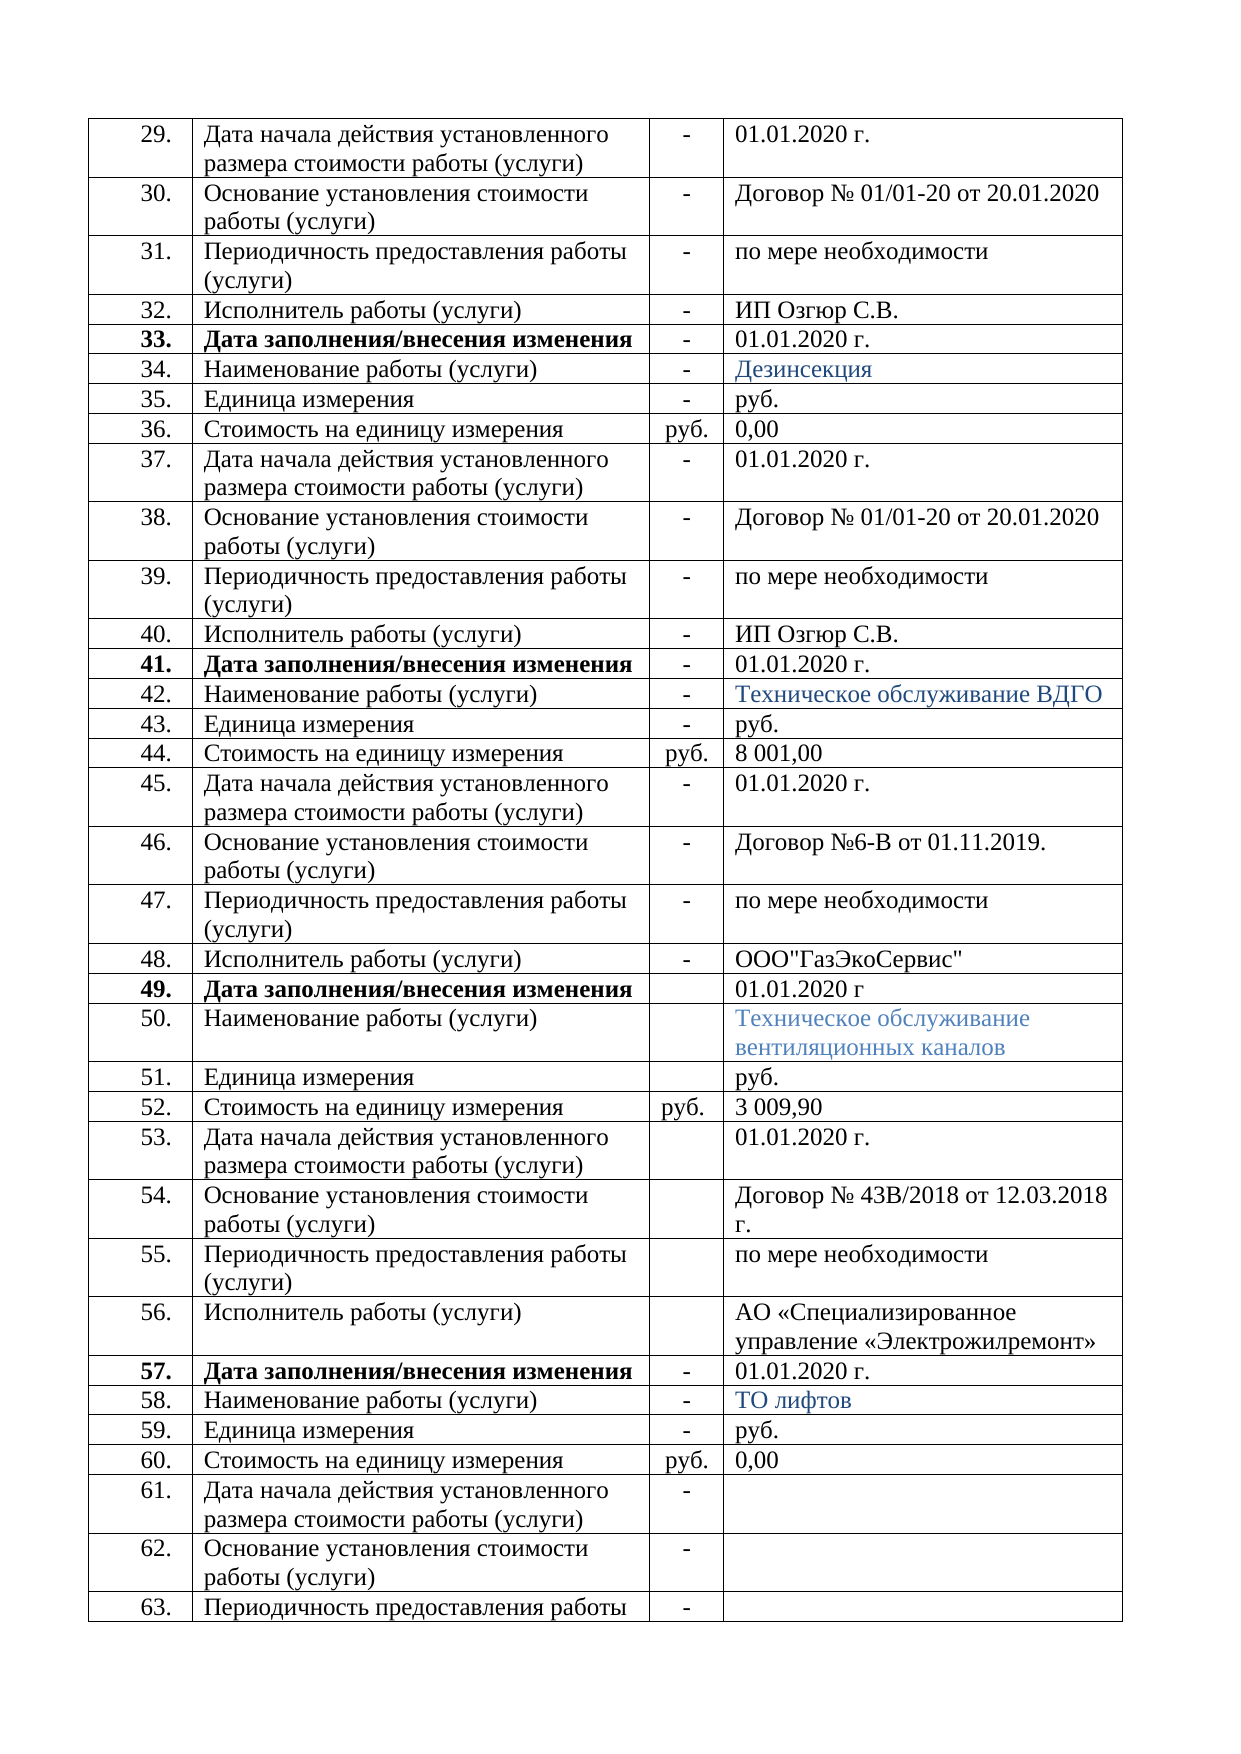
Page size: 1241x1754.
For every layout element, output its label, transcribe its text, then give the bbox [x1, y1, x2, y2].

table_cell [89, 619, 192, 648]
table_cell - [650, 236, 723, 294]
table_cell [89, 1004, 192, 1061]
table_cell Единица измерения [193, 709, 649, 737]
table_cell по мере необходимости [724, 561, 1122, 618]
table_cell Дата начала действия установленного размера стоимости работы (услуги) [193, 444, 649, 501]
table_cell [89, 1239, 192, 1296]
table_cell [89, 1592, 192, 1621]
table_cell Стоимость на единицу измерения [193, 1445, 649, 1474]
table_cell [89, 1062, 192, 1091]
table_cell [89, 502, 192, 560]
table_cell [650, 1122, 723, 1179]
table_cell [724, 1592, 1122, 1621]
table_cell - [650, 1592, 723, 1621]
table_cell Договор № 01/01-20 от 20.01.2020 [724, 178, 1122, 235]
table_cell Основание установления стоимости работы (услуги) [193, 1534, 649, 1591]
table_cell Дата начала действия установленного размера стоимости работы (услуги) [193, 119, 649, 177]
table_cell 0,00 [724, 1445, 1122, 1474]
table_cell [650, 1004, 723, 1061]
table_cell 01.01.2020 г. [724, 1122, 1122, 1179]
table_cell Дата начала действия установленного размера стоимости работы (услуги) [193, 1475, 649, 1532]
table_cell [89, 1297, 192, 1355]
table_cell [89, 1092, 192, 1121]
table_cell [650, 1180, 723, 1238]
table_cell Основание установления стоимости работы (услуги) [193, 178, 649, 235]
table_cell Единица измерения [193, 1415, 649, 1444]
table_cell АО «Специализированное управление «Электрожилремонт» [724, 1297, 1122, 1355]
table_cell [89, 974, 192, 1002]
table_cell 01.01.2020 г. [724, 444, 1122, 501]
table_cell Периодичность предоставления работы (услуги) [193, 236, 649, 294]
table_cell руб. [650, 1445, 723, 1474]
table_cell [89, 1445, 192, 1474]
table_cell Основание установления стоимости работы (услуги) [193, 1180, 649, 1238]
table_cell 01.01.2020 г. [724, 119, 1122, 177]
table_cell Стоимость на единицу измерения [193, 739, 649, 767]
table_cell ТО лифтов [724, 1386, 1122, 1414]
table_cell [89, 1180, 192, 1238]
table_cell 01.01.2020 г. [724, 1356, 1122, 1384]
table_cell ООО"ГазЭкоСервис" [724, 944, 1122, 973]
table_cell Стоимость на единицу измерения [193, 1092, 649, 1121]
table_cell по мере необходимости [724, 1239, 1122, 1296]
table_cell [650, 1062, 723, 1091]
table_cell [89, 944, 192, 973]
table_cell - [650, 384, 723, 413]
table_cell Периодичность предоставления работы (услуги) [193, 561, 649, 618]
table_cell 0,00 [724, 414, 1122, 443]
table_cell Дата начала действия установленного размера стоимости работы (услуги) [193, 768, 649, 826]
table_cell - [650, 885, 723, 943]
table_cell [724, 1534, 1122, 1591]
table_cell [89, 885, 192, 943]
table_cell - [650, 444, 723, 501]
table_cell [89, 325, 192, 353]
table_cell руб. [650, 739, 723, 767]
table_cell ИП Озгюр С.В. [724, 295, 1122, 323]
table_cell [650, 1239, 723, 1296]
table_cell Периодичность предоставления работы (услуги) [193, 885, 649, 943]
table_cell Наименование работы (услуги) [193, 354, 649, 383]
table_cell [89, 295, 192, 323]
table_cell [89, 561, 192, 618]
table_cell - [650, 119, 723, 177]
table_cell по мере необходимости [724, 885, 1122, 943]
table_cell - [650, 768, 723, 826]
table_cell Договор № 43В/2018 от 12.03.2018 г. [724, 1180, 1122, 1238]
table_cell 8 001,00 [724, 739, 1122, 767]
table_cell [89, 354, 192, 383]
table_cell руб. [650, 414, 723, 443]
table_cell - [650, 709, 723, 737]
table_cell - [650, 1475, 723, 1532]
table_cell Исполнитель работы (услуги) [193, 619, 649, 648]
table_cell - [650, 1415, 723, 1444]
table_cell 3 009,90 [724, 1092, 1122, 1121]
table_cell Исполнитель работы (услуги) [193, 295, 649, 323]
table_cell - [650, 1356, 723, 1384]
table_cell Наименование работы (услуги) [193, 1004, 649, 1061]
table_cell - [650, 944, 723, 973]
table_cell [89, 1386, 192, 1414]
table_cell Техническое обслуживание вентиляционных каналов [724, 1004, 1122, 1061]
table_cell руб. [724, 709, 1122, 737]
table_cell Договор №6-В от 01.11.2019. [724, 827, 1122, 884]
table_cell Основание установления стоимости работы (услуги) [193, 502, 649, 560]
table_cell Дата начала действия установленного размера стоимости работы (услуги) [193, 1122, 649, 1179]
table_cell Периодичность предоставления работы (услуги) [193, 1239, 649, 1296]
table_cell руб. [724, 384, 1122, 413]
table_cell Дата заполнения/внесения изменения [193, 649, 649, 678]
table_cell [650, 1297, 723, 1355]
table_cell Наименование работы (услуги) [193, 679, 649, 708]
table_cell руб. [724, 1415, 1122, 1444]
table_cell [89, 1475, 192, 1532]
table_cell руб. [650, 1092, 723, 1121]
table_cell [89, 1356, 192, 1384]
table_cell Исполнитель работы (услуги) [193, 1297, 649, 1355]
table_cell Исполнитель работы (услуги) [193, 944, 649, 973]
table_cell Стоимость на единицу измерения [193, 414, 649, 443]
table_cell - [650, 1534, 723, 1591]
table_cell [89, 444, 192, 501]
table_cell Дезинсекция [724, 354, 1122, 383]
table_cell [650, 974, 723, 1002]
table_cell [89, 827, 192, 884]
table_cell [89, 178, 192, 235]
table_cell - [650, 827, 723, 884]
table_cell 01.01.2020 г [724, 974, 1122, 1002]
table_cell - [650, 1386, 723, 1414]
table_cell [724, 1475, 1122, 1532]
table_cell [89, 384, 192, 413]
table_cell руб. [724, 1062, 1122, 1091]
table_cell [89, 1122, 192, 1179]
table_cell - [650, 178, 723, 235]
table_cell Дата заполнения/внесения изменения [193, 325, 649, 353]
table_cell Договор № 01/01-20 от 20.01.2020 [724, 502, 1122, 560]
table_cell - [650, 649, 723, 678]
table_cell [89, 768, 192, 826]
table_cell 01.01.2020 г. [724, 649, 1122, 678]
table_cell Дата заполнения/внесения изменения [193, 974, 649, 1002]
table_cell [89, 1534, 192, 1591]
table_cell - [650, 502, 723, 560]
table_cell [89, 679, 192, 708]
table_cell - [650, 325, 723, 353]
table_cell Единица измерения [193, 1062, 649, 1091]
table_cell - [650, 354, 723, 383]
table_cell по мере необходимости [724, 236, 1122, 294]
table_cell [89, 1415, 192, 1444]
table_cell Единица измерения [193, 384, 649, 413]
table_cell ИП Озгюр С.В. [724, 619, 1122, 648]
table_cell [89, 236, 192, 294]
table_cell - [650, 561, 723, 618]
table_cell [89, 739, 192, 767]
table_cell Наименование работы (услуги) [193, 1386, 649, 1414]
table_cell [193, 1592, 649, 1621]
table_cell - [650, 619, 723, 648]
table_cell [89, 119, 192, 177]
table_cell [89, 649, 192, 678]
table_cell Техническое обслуживание ВДГО [724, 679, 1122, 708]
table_cell Дата заполнения/внесения изменения [193, 1356, 649, 1384]
table_cell Основание установления стоимости работы (услуги) [193, 827, 649, 884]
table_cell - [650, 679, 723, 708]
table_cell - [650, 295, 723, 323]
table_cell [89, 414, 192, 443]
table_cell 01.01.2020 г. [724, 768, 1122, 826]
table_cell 01.01.2020 г. [724, 325, 1122, 353]
table_cell [89, 709, 192, 737]
